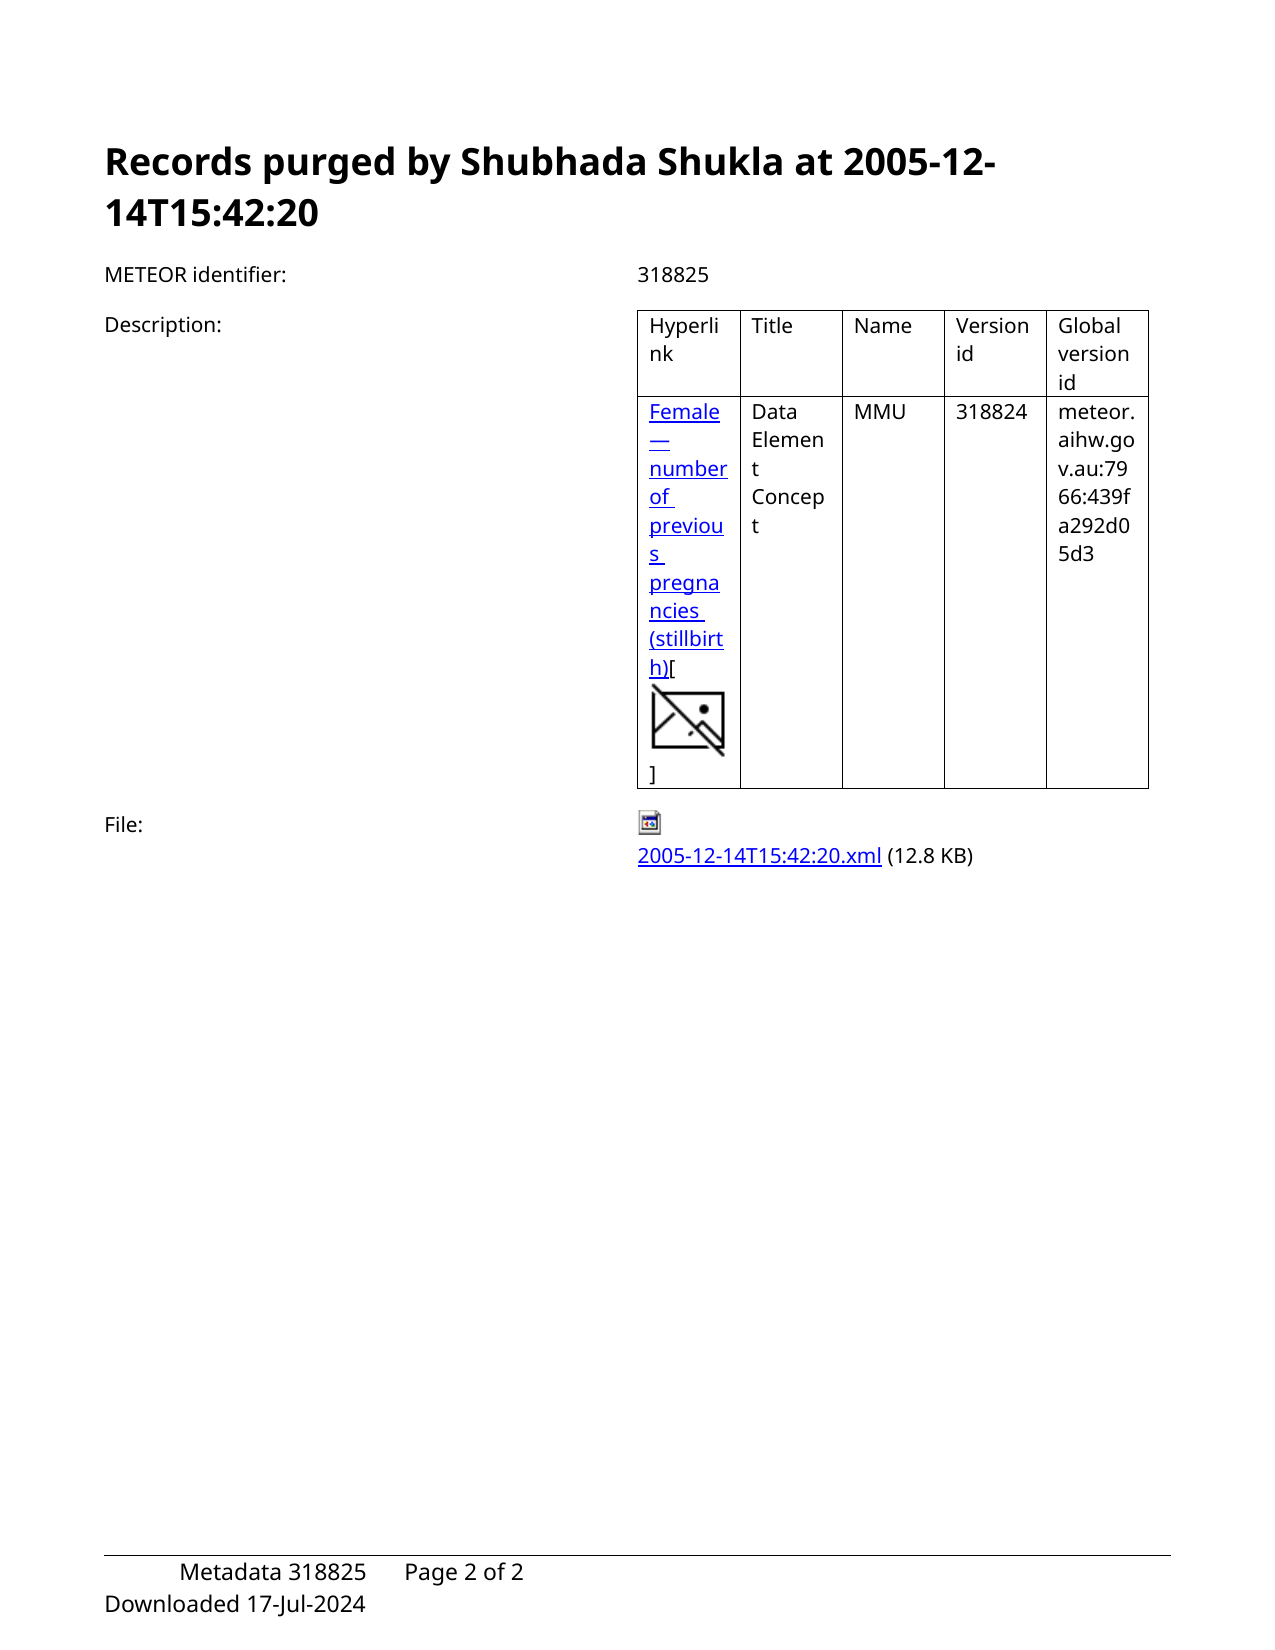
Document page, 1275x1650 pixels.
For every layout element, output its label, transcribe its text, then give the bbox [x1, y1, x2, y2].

table_cell Description: [93, 299, 626, 799]
subtitle Records purged by Shubhada Shukla at 2005-12-14T15:42:20 [104, 135, 1171, 237]
table_cell [626, 299, 1159, 799]
table_cell File: [93, 800, 626, 911]
table_header METEOR identifier: [93, 250, 626, 299]
table_cell 2005-12-14T15:42:20.xml (12.8 KB) [626, 800, 1159, 911]
table_header 318825 [626, 250, 1159, 299]
